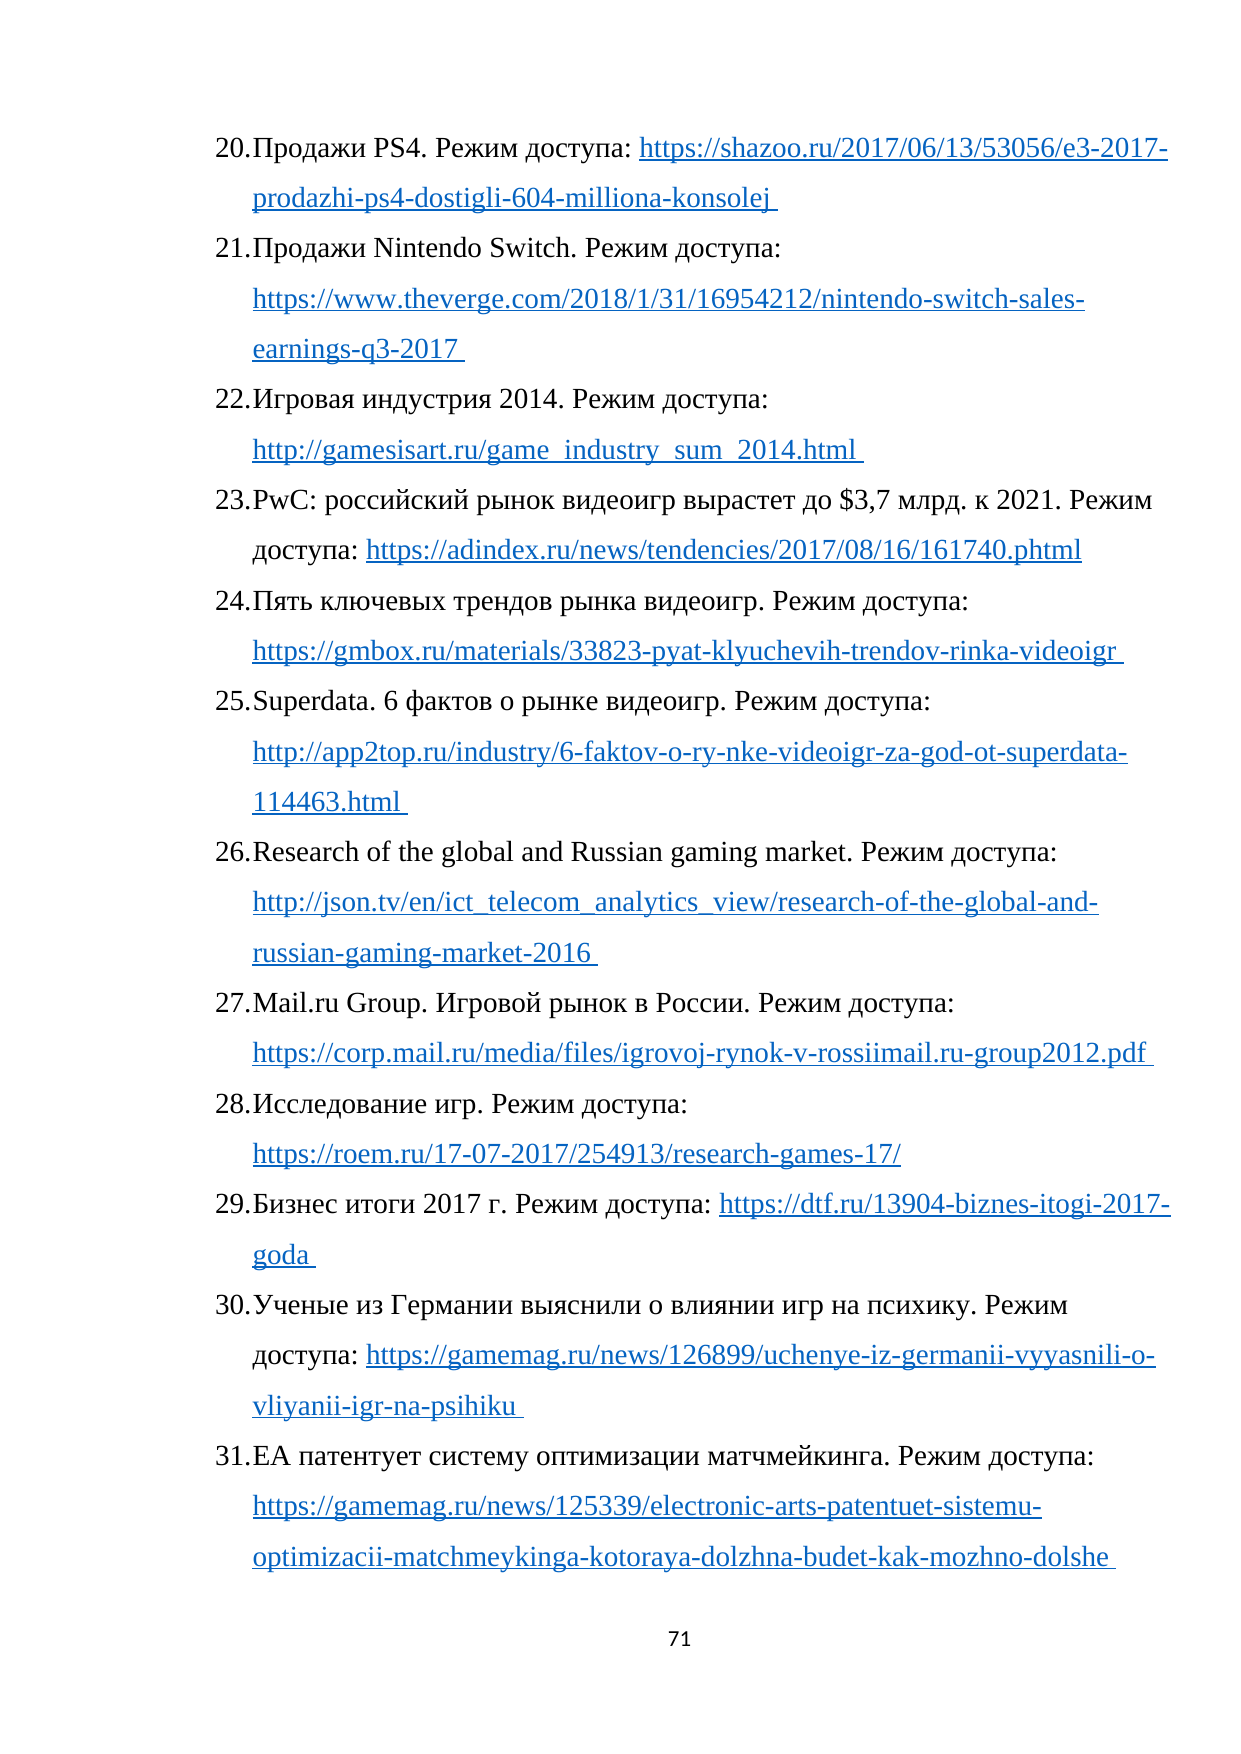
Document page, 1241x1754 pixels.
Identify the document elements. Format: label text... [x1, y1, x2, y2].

list EA патентует систему оптимизации матчмейкинга. Режим доступа: https://gamemag.ru/news/125339/electronic-arts-patentuet-sistemu-optimizacii-matchmeykinga-kotoraya-dolzhna-budet-kak-mozhno-dolshe [215, 1438, 1181, 1572]
list Research of the global and Russian gaming market. Режим доступа: http://json.tv/en/ict_telecom_analytics_view/research-of-the-global-and-russian-gaming-market-2016 [215, 834, 1181, 968]
list Пять ключевых трендов рынка видеоигр. Режим доступа: https://gmbox.ru/materials/33823-pyat-klyuchevih-trendov-rinka-videoigr [215, 583, 1181, 667]
list Mail.ru Group. Игровой рынок в России. Режим доступа: https://corp.mail.ru/media/files/igrovoj-rynok-v-rossiimail.ru-group2012.pdf [215, 985, 1181, 1069]
list Игровая индустрия 2014. Режим доступа: http://gamesisart.ru/game_industry_sum_2014.html [215, 381, 1181, 465]
list Superdata. 6 фактов о рынке видеоигр. Режим доступа: http://app2top.ru/industry/6-faktov-o-ry-nke-videoigr-za-god-ot-superdata-114463.html [215, 683, 1181, 817]
list Бизнес итоги 2017 г. Режим доступа: https://dtf.ru/13904-biznes-itogi-2017-goda [215, 1186, 1181, 1270]
list Продажи Nintendo Switch. Режим доступа: https://www.theverge.com/2018/1/31/16954212/nintendo-switch-sales-earnings-q3-2017 [215, 231, 1181, 365]
list Исследование игр. Режим доступа: https://roem.ru/17-07-2017/254913/research-games-17/ [215, 1086, 1181, 1170]
list Ученые из Германии выяснили о влиянии игр на психику. Режим доступа: https://gamemag.ru/news/126899/uchenye-iz-germanii-vyyasnili-o-vliyanii-igr-na-psihiku [215, 1287, 1181, 1421]
list Продажи PS4. Режим доступа: https://shazoo.ru/2017/06/13/53056/e3-2017-prodazhi-ps4-dostigli-604-milliona-konsolej [215, 130, 1181, 214]
list PwC: российский рынок видеоигр вырастет до $3,7 млрд. к 2021. Режим доступа: https://adindex.ru/news/tendencies/2017/08/16/161740.phtml [215, 482, 1181, 566]
